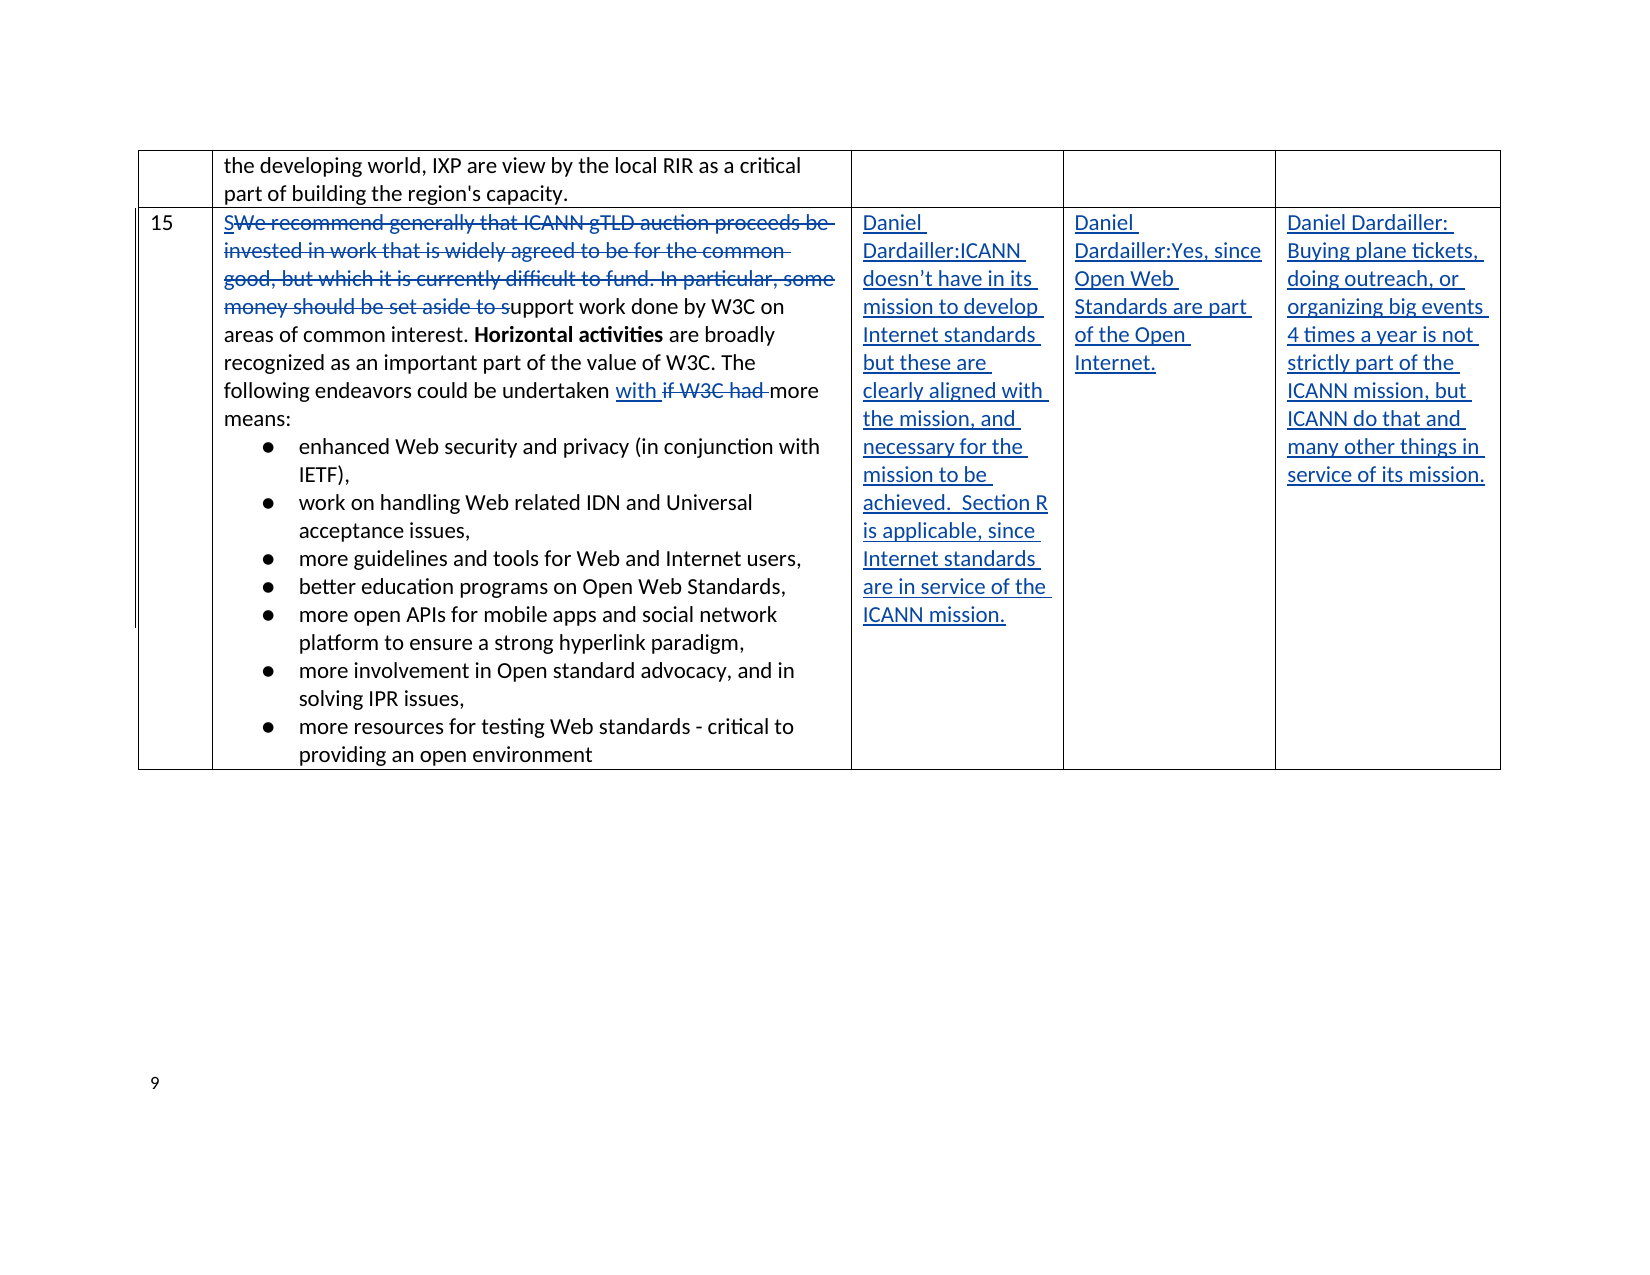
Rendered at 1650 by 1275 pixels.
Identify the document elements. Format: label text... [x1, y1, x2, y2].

table_cell 14 [139, 151, 212, 207]
table_cell 15 [139, 208, 212, 768]
table_cell [1064, 208, 1275, 768]
table_cell [1276, 151, 1500, 207]
table_cell upport work done by W3C on areas of common interest. Horizontal activities are broadly recognized as an important part of the value of W3C. The following endeavors could be undertaken more means: enhanced Web security and privacy (in conjunction with IETF), work on handling Web related IDN and Universal acceptance issues, more guidelines and tools for Web and Internet users, better education programs on Open Web Standards, more open APIs for mobile apps and social network platform to ensure a strong hyperlink paradigm, more involvement in Open standard advocacy, and in solving IPR issues, more resources for testing Web standards - critical to providing an open environment [213, 208, 851, 768]
table_cell [1276, 208, 1500, 768]
table_cell [852, 208, 1063, 768]
table_cell [1064, 151, 1275, 207]
table_cell [852, 151, 1063, 207]
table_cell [213, 151, 851, 207]
